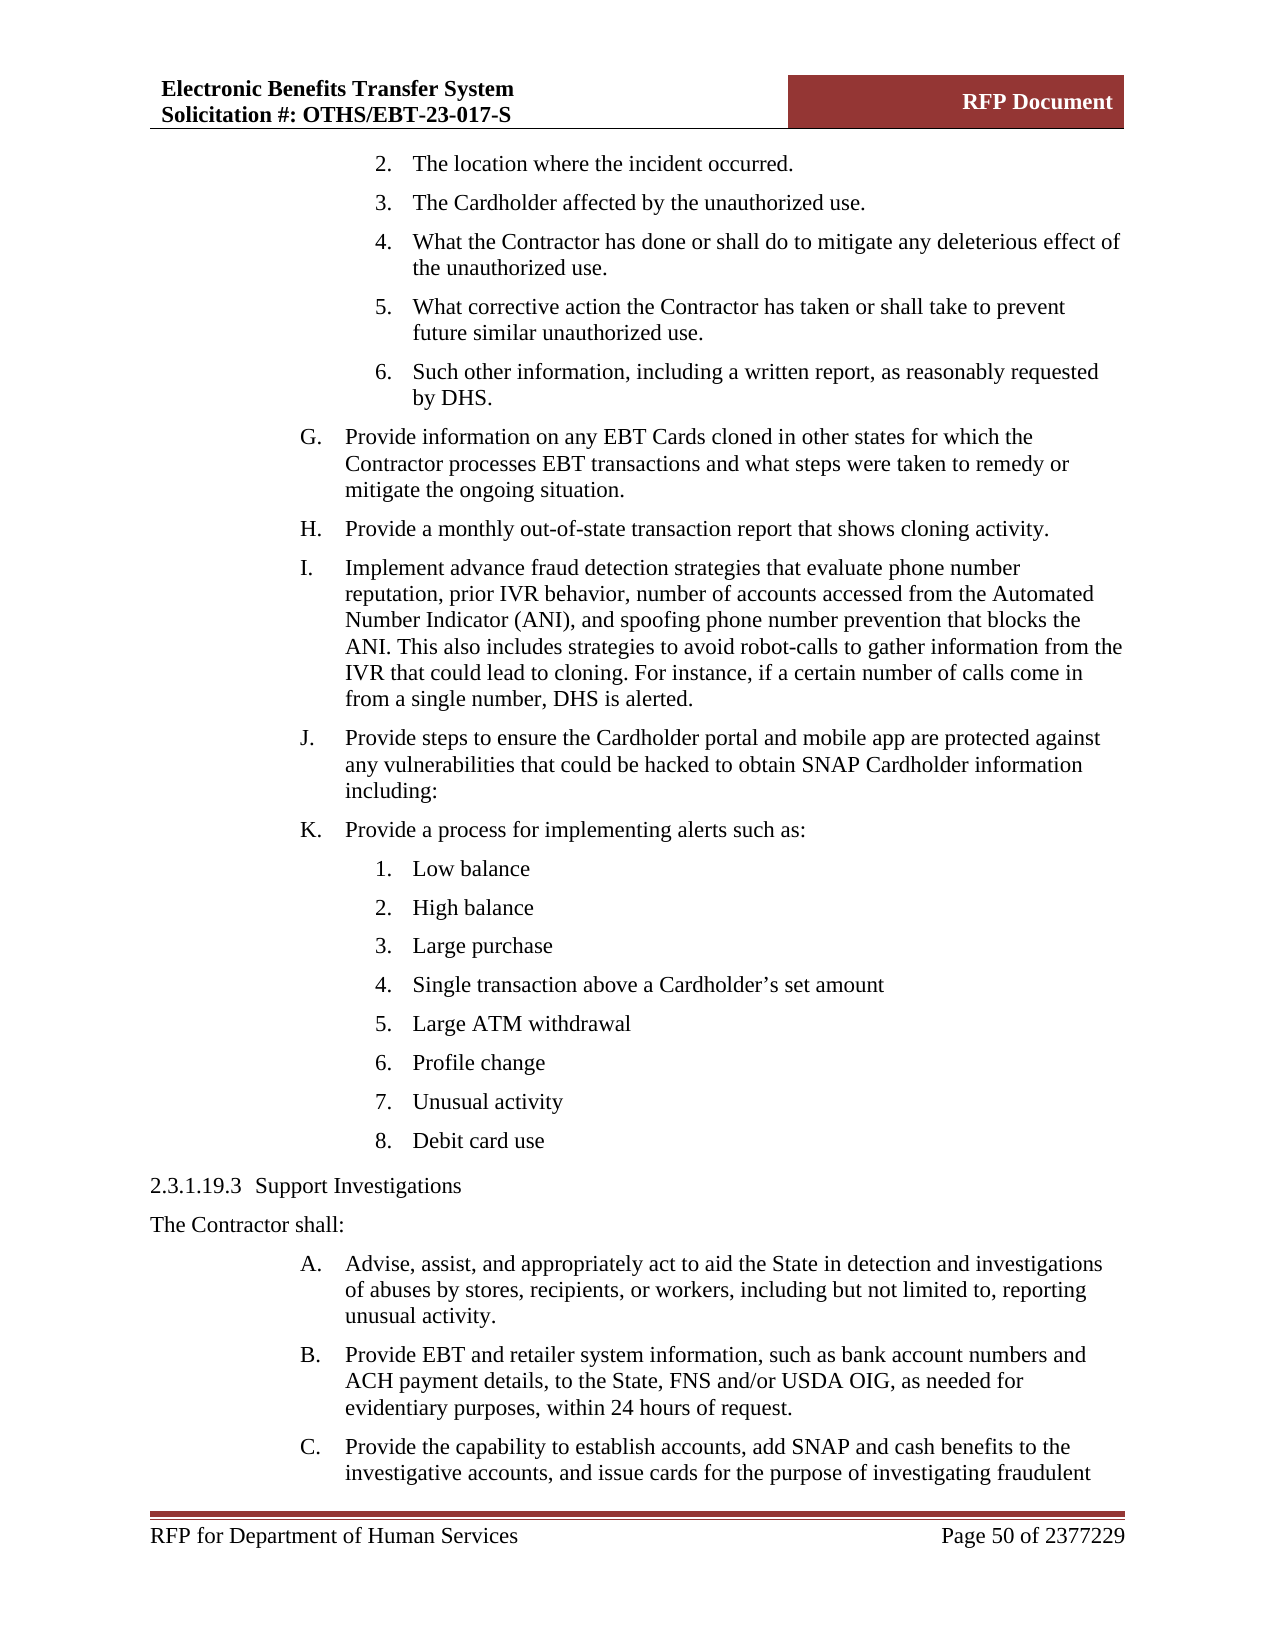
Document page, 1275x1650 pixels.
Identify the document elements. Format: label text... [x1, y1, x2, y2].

subtitle Support Investigations [150, 1172, 1125, 1198]
text The location where the incident occurred. [375, 150, 1125, 176]
text Unusual activity [375, 1088, 1125, 1114]
text Large purchase [375, 932, 1125, 959]
text Large ATM withdrawal [375, 1010, 1125, 1037]
text Provide a process for implementing alerts such as: [300, 816, 1125, 842]
list Provide EBT and retailer system information, such as bank account numbers and ACH payment details, to the State, FNS and/or USDA OIG, as needed for evidentiary purposes, within 24 hours of request. [300, 1341, 1125, 1420]
text Implement advance fraud detection strategies that evaluate phone number reputation, prior IVR behavior, number of accounts accessed from the Automated Number Indicator (ANI), and spoofing phone number prevention that blocks the ANI. This also includes strategies to avoid robot-calls to gather information from the IVR that could lead to cloning. For instance, if a certain number of calls come in from a single number, DHS is alerted. [300, 554, 1125, 712]
text Such other information, including a written report, as reasonably requested by DHS. [375, 358, 1125, 411]
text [300, 1433, 1125, 1485]
text Single transaction above a Cardholder’s set amount [375, 971, 1125, 998]
text Provide a monthly out-of-state transaction report that shows cloning activity. [300, 515, 1125, 541]
text Provide steps to ensure the Cardholder portal and mobile app are protected against any vulnerabilities that could be hacked to obtain SNAP Cardholder information including: [300, 724, 1125, 803]
text What the Contractor has done or shall do to mitigate any deleterious effect of the unauthorized use. [375, 228, 1125, 280]
text Debit card use [375, 1127, 1125, 1153]
text The Contractor shall: [150, 1211, 1125, 1237]
text Profile change [375, 1049, 1125, 1075]
list Advise, assist, and appropriately act to aid the State in detection and investigations of abuses by stores, recipients, or workers, including but not limited to, reporting unusual activity. [300, 1249, 1125, 1329]
text Provide information on any EBT Cards cloned in other states for which the Contractor processes EBT transactions and what steps were taken to remedy or mitigate the ongoing situation. [300, 423, 1125, 502]
text The Cardholder affected by the unauthorized use. [375, 189, 1125, 215]
text Low balance [375, 855, 1125, 881]
text What corrective action the Contractor has taken or shall take to prevent future similar unauthorized use. [375, 293, 1125, 346]
text High balance [375, 894, 1125, 920]
